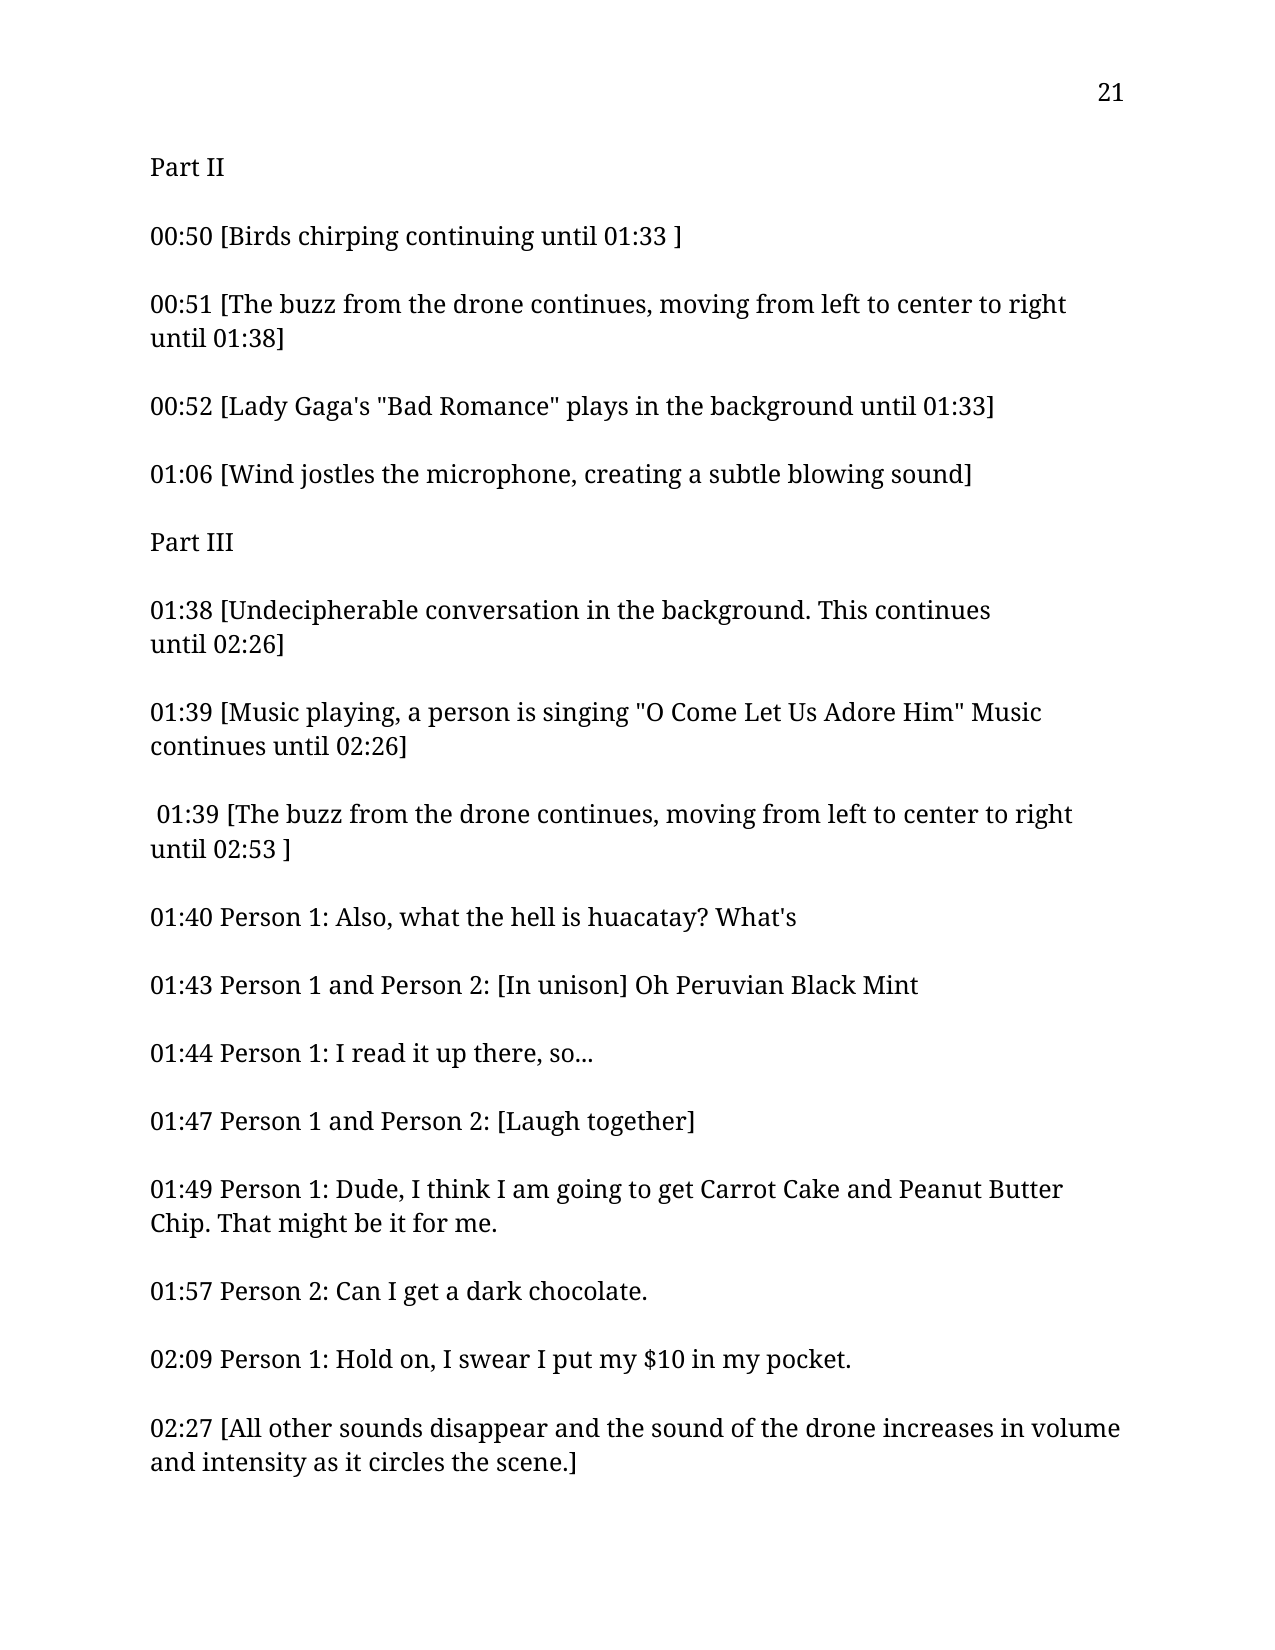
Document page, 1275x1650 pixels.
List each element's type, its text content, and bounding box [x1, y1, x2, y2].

text 00:52 [Lady Gaga's "Bad Romance" plays in the background until 01:33] [150, 388, 1125, 422]
text 01:43 Person 1 and Person 2: [In unison] Oh Peruvian Black Mint [150, 967, 1125, 1002]
text 01:47 Person 1 and Person 2: [Laugh together] [150, 1104, 1125, 1138]
text 01:40 Person 1: Also, what the hell is huacatay? What's [150, 899, 1125, 933]
text 01:49 Person 1: Dude, I think I am going to get Carrot Cake and Peanut Butter Chip. That might be it for me. [150, 1172, 1125, 1240]
text 02:27 [All other sounds disappear and the sound of the drone increases in volume and intensity as it circles the scene.] [150, 1410, 1125, 1478]
text 01:38 [Undecipherable conversation in the background. This continues until 02:26] [150, 593, 1125, 661]
text 01:39 [The buzz from the drone continues, moving from left to center to right until 02:53 ] [150, 797, 1125, 865]
text 01:44 Person 1: I read it up there, so... [150, 1036, 1125, 1070]
text 02:09 Person 1: Hold on, I swear I put my $10 in my pocket. [150, 1342, 1125, 1376]
text 01:39 [Music playing, a person is singing "O Come Let Us Adore Him" Music continues until 02:26] [150, 695, 1125, 763]
text Part II [150, 150, 1125, 184]
text Part III [150, 525, 1125, 559]
text 01:57 Person 2: Can I get a dark chocolate. [150, 1274, 1125, 1308]
text 00:50 [Birds chirping continuing until 01:33 ] [150, 218, 1125, 252]
text 00:51 [The buzz from the drone continues, moving from left to center to right until 01:38] [150, 286, 1125, 354]
text 01:06 [Wind jostles the microphone, creating a subtle blowing sound] [150, 457, 1125, 491]
